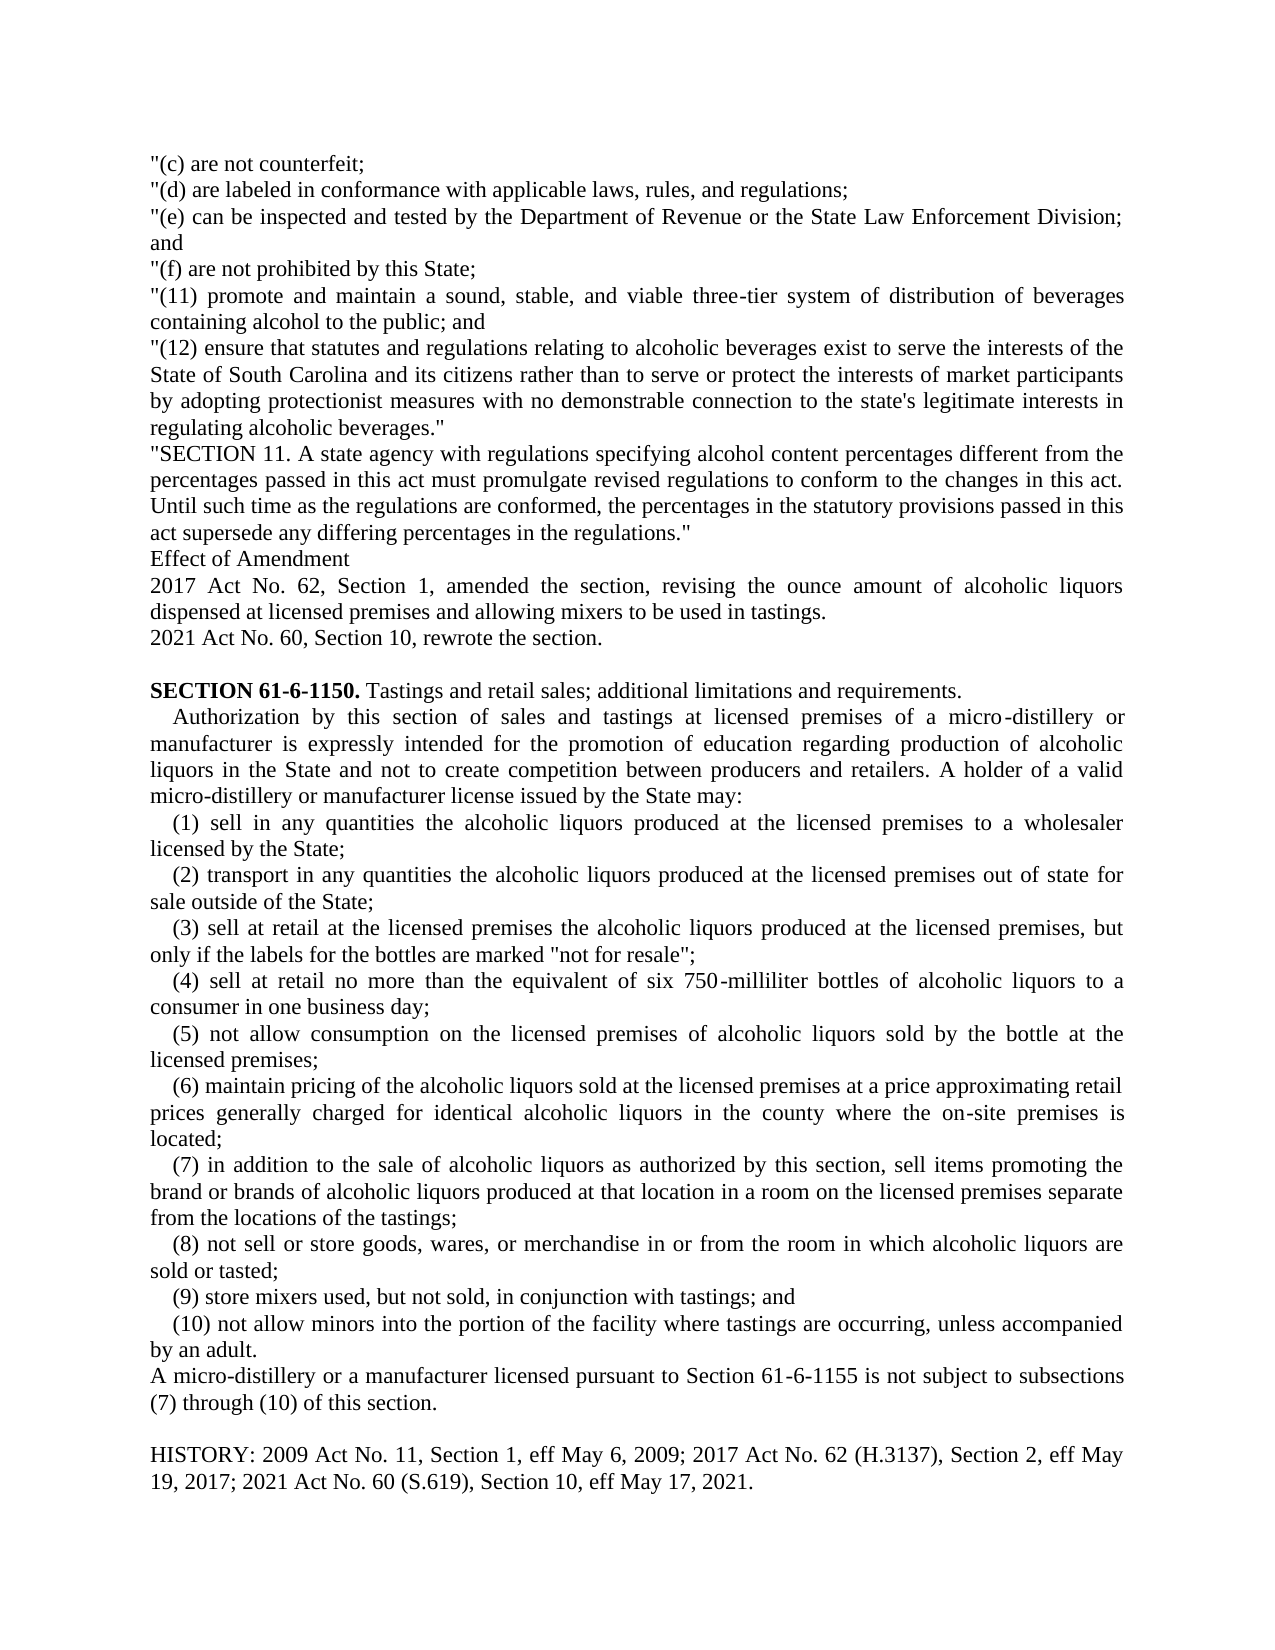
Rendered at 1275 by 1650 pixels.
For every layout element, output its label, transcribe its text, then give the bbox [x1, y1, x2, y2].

text (3) sell at retail at the licensed premises the alcoholic liquors produced at the licensed premises, but only if the labels for the bottles are marked "not for resale"; [150, 914, 1125, 967]
text (2) transport in any quantities the alcoholic liquors produced at the licensed premises out of state for sale outside of the State; [150, 862, 1125, 914]
text "(11) promote and maintain a sound, stable, and viable three-tier system of distribution of beverages containing alcohol to the public; and [150, 282, 1125, 334]
text HISTORY: 2009 Act No. 11, Section 1, eff May 6, 2009; 2017 Act No. 62 (H.3137), Section 2, eff May 19, 2017; 2021 Act No. 60 (S.619), Section 10, eff May 17, 2021. [150, 1441, 1125, 1494]
text SECTION 61-6-1150. Tastings and retail sales; additional limitations and requirements. [150, 677, 1125, 703]
text 2017 Act No. 62, Section 1, amended the section, revising the ounce amount of alcoholic liquors dispensed at licensed premises and allowing mixers to be used in tastings. [150, 572, 1125, 624]
text (9) store mixers used, but not sold, in conjunction with tastings; and [150, 1283, 1125, 1309]
text "(e) can be inspected and tested by the Department of Revenue or the State Law Enforcement Division; and [150, 203, 1125, 255]
text A micro-distillery or a manufacturer licensed pursuant to Section 61-6-1155 is not subject to subsections (7) through (10) of this section. [150, 1362, 1125, 1415]
text Effect of Amendment [150, 545, 1125, 572]
text (10) not allow minors into the portion of the facility where tastings are occurring, unless accompanied by an adult. [150, 1309, 1125, 1362]
text "SECTION 11. A state agency with regulations specifying alcohol content percentages different from the percentages passed in this act must promulgate revised regulations to conform to the changes in this act. Until such time as the regulations are conformed, the percentages in the statutory provisions passed in this act supersede any differing percentages in the regulations." [150, 440, 1125, 545]
text "(d) are labeled in conformance with applicable laws, rules, and regulations; [150, 176, 1125, 203]
text (5) not allow consumption on the licensed premises of alcoholic liquors sold by the bottle at the licensed premises; [150, 1020, 1125, 1072]
text Authorization by this section of sales and tastings at licensed premises of a micro-distillery or manufacturer is expressly intended for the promotion of education regarding production of alcoholic liquors in the State and not to create competition between producers and retailers. A holder of a valid micro-distillery or manufacturer license issued by the State may: [150, 703, 1125, 809]
text (1) sell in any quantities the alcoholic liquors produced at the licensed premises to a wholesaler licensed by the State; [150, 809, 1125, 862]
text 2021 Act No. 60, Section 10, rewrote the section. [150, 624, 1125, 651]
text "(f) are not prohibited by this State; [150, 255, 1125, 282]
text (6) maintain pricing of the alcoholic liquors sold at the licensed premises at a price approximating retail prices generally charged for identical alcoholic liquors in the county where the on-site premises is located; [150, 1072, 1125, 1151]
text (4) sell at retail no more than the equivalent of six 750-milliliter bottles of alcoholic liquors to a consumer in one business day; [150, 967, 1125, 1020]
text "(12) ensure that statutes and regulations relating to alcoholic beverages exist to serve the interests of the State of South Carolina and its citizens rather than to serve or protect the interests of market participants by adopting protectionist measures with no demonstrable connection to the state's legitimate interests in regulating alcoholic beverages." [150, 334, 1125, 440]
text (7) in addition to the sale of alcoholic liquors as authorized by this section, sell items promoting the brand or brands of alcoholic liquors produced at that location in a room on the licensed premises separate from the locations of the tastings; [150, 1151, 1125, 1231]
text "(c) are not counterfeit; [150, 150, 1125, 176]
text (8) not sell or store goods, wares, or merchandise in or from the room in which alcoholic liquors are sold or tasted; [150, 1231, 1125, 1283]
